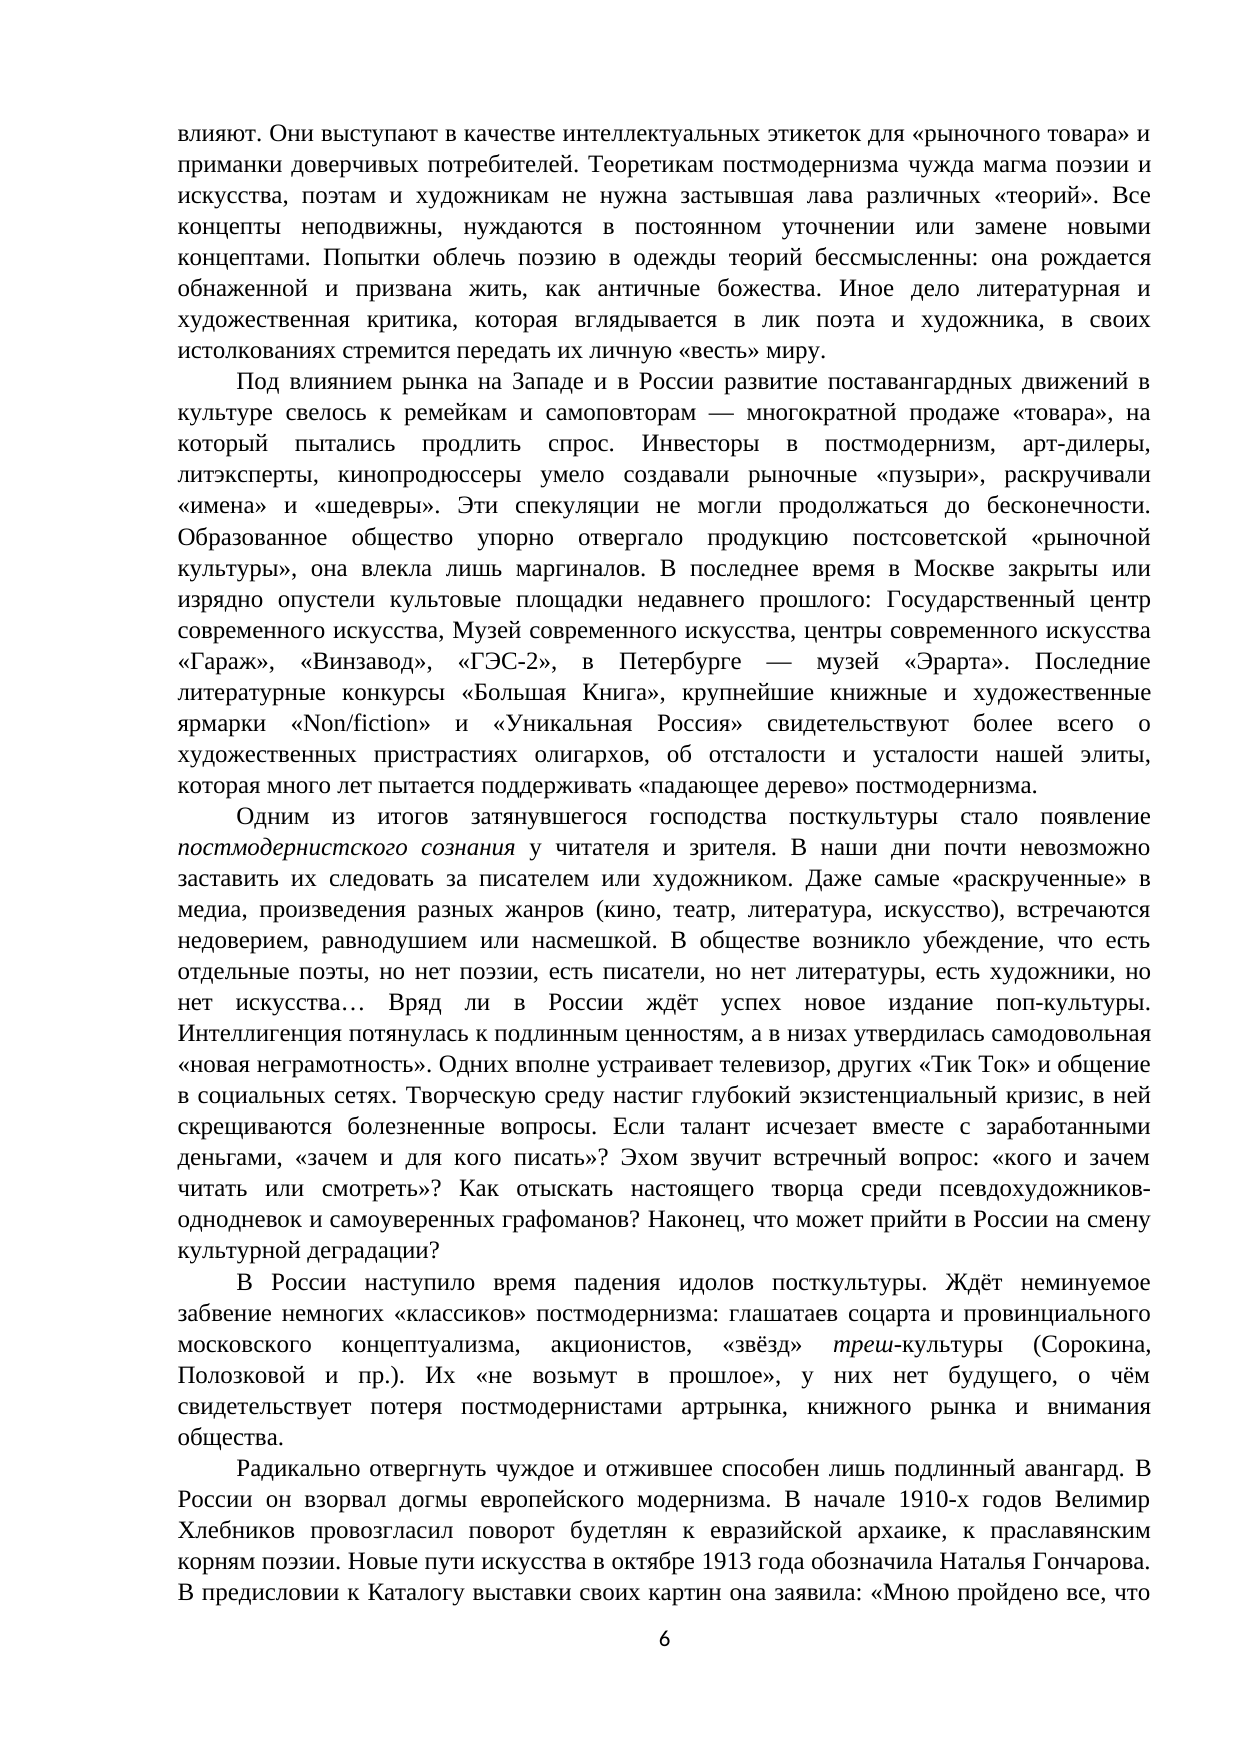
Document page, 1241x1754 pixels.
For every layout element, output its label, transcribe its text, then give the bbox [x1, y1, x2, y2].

text В России наступило время падения идолов посткультуры. Ждёт неминуемое забвение немногих «классиков» постмодернизма: глашатаев соцарта и провинциального московского концептуализма, акционистов, «звёзд» треш-культуры (Сорокина, Полозковой и пр.). Их «не возьмут в прошлое», у них нет будущего, о чём свидетельствует потеря постмодернистами артрынка, книжного рынка и внимания общества. [177, 1267, 1152, 1451]
text Под влиянием рынка на Западе и в России развитие поставангардных движений в культуре свелось к ремейкам и самоповторам — многократной продаже «товара», на который пытались продлить спрос. Инвесторы в постмодернизм, арт-дилеры, литэксперты, кинопродюссеры умело создавали рыночные «пузыри», раскручивали «имена» и «шедевры». Эти спекуляции не могли продолжаться до бесконечности. Образованное общество упорно отвергало продукцию постсоветской «рыночной культуры», она влекла лишь маргиналов. В последнее время в Москве закрыты или изрядно опустели культовые площадки недавнего прошлого: Государственный центр современного искусства, Музей современного искусства, центры современного искусства «Гараж», «Винзавод», «ГЭС-2», в Петербурге — музей «Эрарта». Последние литературные конкурсы «Большая Книга», крупнейшие книжные и художественные ярмарки «Non/fiction» и «Уникальная Россия» свидетельствуют более всего о художественных пристрастиях олигархов, об отсталости и усталости нашей элиты, которая много лет пытается поддерживать «падающее дерево» постмодернизма. [177, 366, 1152, 799]
text Одним из итогов затянувшегося господства посткультуры стало появление постмодернистского сознания у читателя и зрителя. В наши дни почти невозможно заставить их следовать за писателем или художником. Даже самые «раскрученные» в медиа, произведения разных жанров (кино, театр, литература, искусство), встречаются недоверием, равнодушием или насмешкой. В обществе возникло убеждение, что есть отдельные поэты, но нет поэзии, есть писатели, но нет литературы, есть художники, но нет искусства… Вряд ли в России ждёт успех новое издание поп-культуры. Интеллигенция потянулась к подлинным ценностям, а в низах утвердилась самодовольная «новая неграмотность». Одних вполне устраивает телевизор, других «Тик Ток» и общение в социальных сетях. Творческую среду настиг глубокий экзистенциальный кризис, в ней скрещиваются болезненные вопросы. Если талант исчезает вместе с заработанными деньгами, «зачем и для кого писать»? Эхом звучит встречный вопрос: «кого и зачем читать или смотреть»? Как отыскать настоящего творца среди псевдохудожников-однодневок и самоуверенных графоманов? Наконец, что может прийти в России на смену культурной деградации? [177, 801, 1152, 1264]
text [177, 1453, 1152, 1606]
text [177, 118, 1152, 364]
